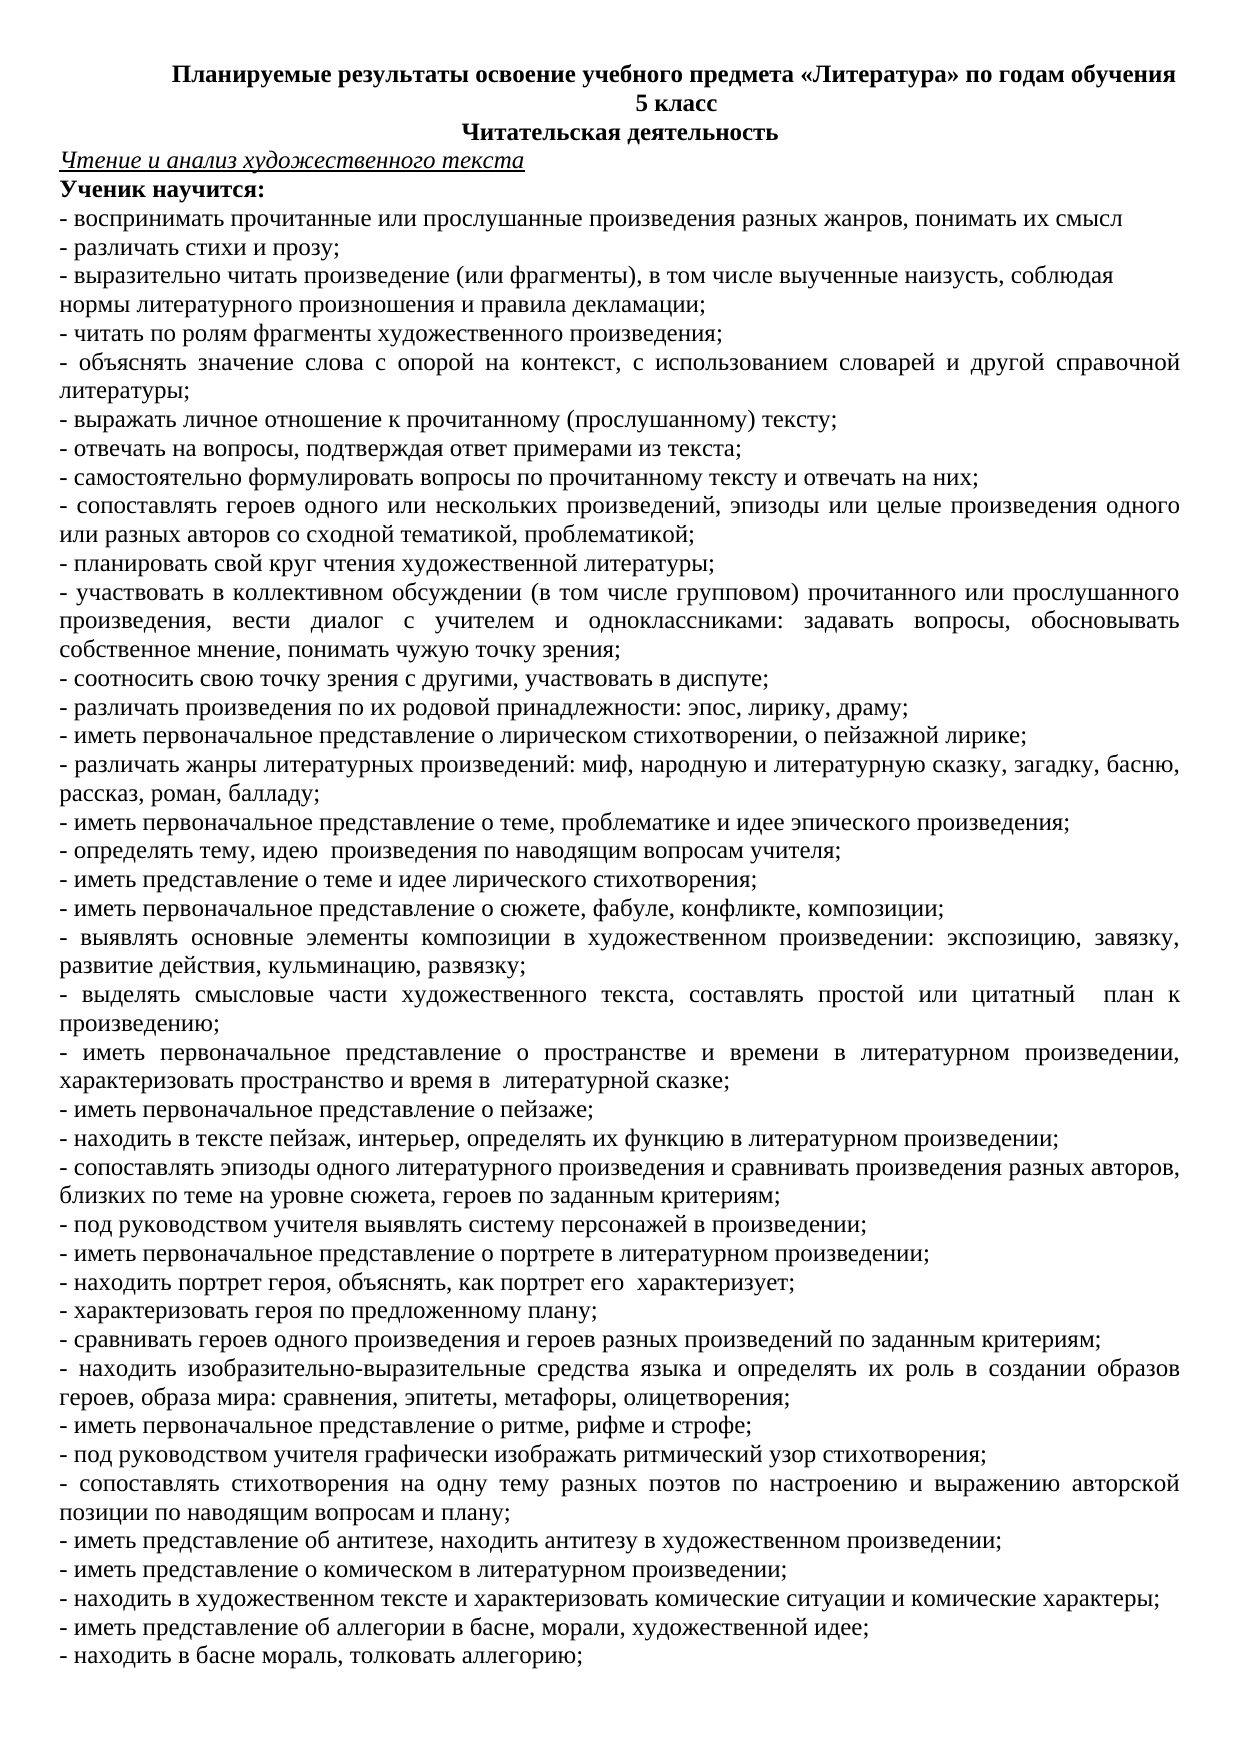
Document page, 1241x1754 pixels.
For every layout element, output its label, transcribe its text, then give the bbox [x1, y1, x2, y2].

text - иметь первоначальное представление о теме, проблематике и идее эпического произведения; [59, 807, 1181, 835]
text - отвечать на вопросы, подтверждая ответ примерами из текста; [59, 433, 1181, 462]
text - выделять смысловые части художественного текста, составлять простой или цитатный план к произведению; [59, 979, 1181, 1037]
text - планировать свой круг чтения художественной литературы; [59, 548, 1181, 577]
text 5 класс [172, 88, 1181, 117]
text - иметь представление об аллегории в басне, морали, художественной идее; [59, 1612, 1181, 1640]
text Ученик научится: [59, 174, 1181, 203]
text - выявлять основные элементы композиции в художественном произведении: экспозицию, завязку, развитие действия, кульминацию, развязку; [59, 922, 1181, 979]
text - выразительно читать произведение (или фрагменты), в том числе выученные наизусть, соблюдая нормы литературного произношения и правила декламации; [59, 260, 1181, 318]
text - иметь представление об антитезе, находить антитезу в художественном произведении; [59, 1525, 1181, 1554]
text - сопоставлять эпизоды одного литературного произведения и сравнивать произведения разных авторов, близких по теме на уровне сюжета, героев по заданным критериям; [59, 1152, 1181, 1209]
text - иметь первоначальное представление о ритме, рифме и строфе; [59, 1410, 1181, 1439]
text - сопоставлять героев одного или нескольких произведений, эпизоды или целые произведения одного или разных авторов со сходной тематикой, проблематикой; [59, 490, 1181, 548]
text - находить в басне мораль, толковать аллегорию; [59, 1640, 1181, 1669]
text - иметь первоначальное представление о пространстве и времени в литературном произведении, характеризовать пространство и время в литературной сказке; [59, 1037, 1181, 1094]
text - иметь первоначальное представление о сюжете, фабуле, конфликте, композиции; [59, 893, 1181, 922]
text - различать стихи и прозу; [59, 232, 1181, 260]
text - определять тему, идею произведения по наводящим вопросам учителя; [59, 835, 1181, 864]
text - находить портрет героя, объяснять, как портрет его характеризует; [59, 1267, 1181, 1295]
text - иметь первоначальное представление о пейзаже; [59, 1094, 1181, 1123]
text - находить в тексте пейзаж, интерьер, определять их функцию в литературном произведении; [59, 1123, 1181, 1152]
text - иметь представление о комическом в литературном произведении; [59, 1554, 1181, 1583]
text - под руководством учителя выявлять систему персонажей в произведении; [59, 1209, 1181, 1238]
text - иметь представление о теме и идее лирического стихотворения; [59, 864, 1181, 893]
text - выражать личное отношение к прочитанному (прослушанному) тексту; [59, 404, 1181, 433]
text - читать по ролям фрагменты художественного произведения; [59, 318, 1181, 347]
text Читательская деятельность [59, 117, 1181, 145]
text - находить изобразительно-выразительные средства языка и определять их роль в создании образов героев, образа мира: сравнения, эпитеты, метафоры, олицетворения; [59, 1353, 1181, 1410]
text - сопоставлять стихотворения на одну тему разных поэтов по настроению и выражению авторской позиции по наводящим вопросам и плану; [59, 1468, 1181, 1525]
text - иметь первоначальное представление о портрете в литературном произведении; [59, 1238, 1181, 1267]
text - сравнивать героев одного произведения и героев разных произведений по заданным критериям; [59, 1324, 1181, 1353]
text Чтение и анализ художественного текста [59, 145, 1181, 174]
text - участвовать в коллективном обсуждении (в том числе групповом) прочитанного или прослушанного произведения, вести диалог с учителем и одноклассниками: задавать вопросы, обосновывать собственное мнение, понимать чужую точку зрения; [59, 577, 1181, 663]
text - самостоятельно формулировать вопросы по прочитанному тексту и отвечать на них; [59, 462, 1181, 490]
text - соотносить свою точку зрения с другими, участвовать в диспуте; [59, 663, 1181, 692]
text - различать произведения по их родовой принадлежности: эпос, лирику, драму; [59, 692, 1181, 720]
text - различать жанры литературных произведений: миф, народную и литературную сказку, загадку, басню, рассказ, роман, балладу; [59, 749, 1181, 807]
text - объяснять значение слова с опорой на контекст, с использованием словарей и другой справочной литературы; [59, 347, 1181, 404]
text - воспринимать прочитанные или прослушанные произведения разных жанров, понимать их смысл [59, 203, 1181, 232]
text - находить в художественном тексте и характеризовать комические ситуации и комические характеры; [59, 1583, 1181, 1612]
text - иметь первоначальное представление о лирическом стихотворении, о пейзажной лирике; [59, 720, 1181, 749]
text Планируемые результаты освоение учебного предмета «Литература» по годам обучения [172, 59, 1181, 88]
text - характеризовать героя по предложенному плану; [59, 1295, 1181, 1324]
text - под руководством учителя графически изображать ритмический узор стихотворения; [59, 1439, 1181, 1468]
